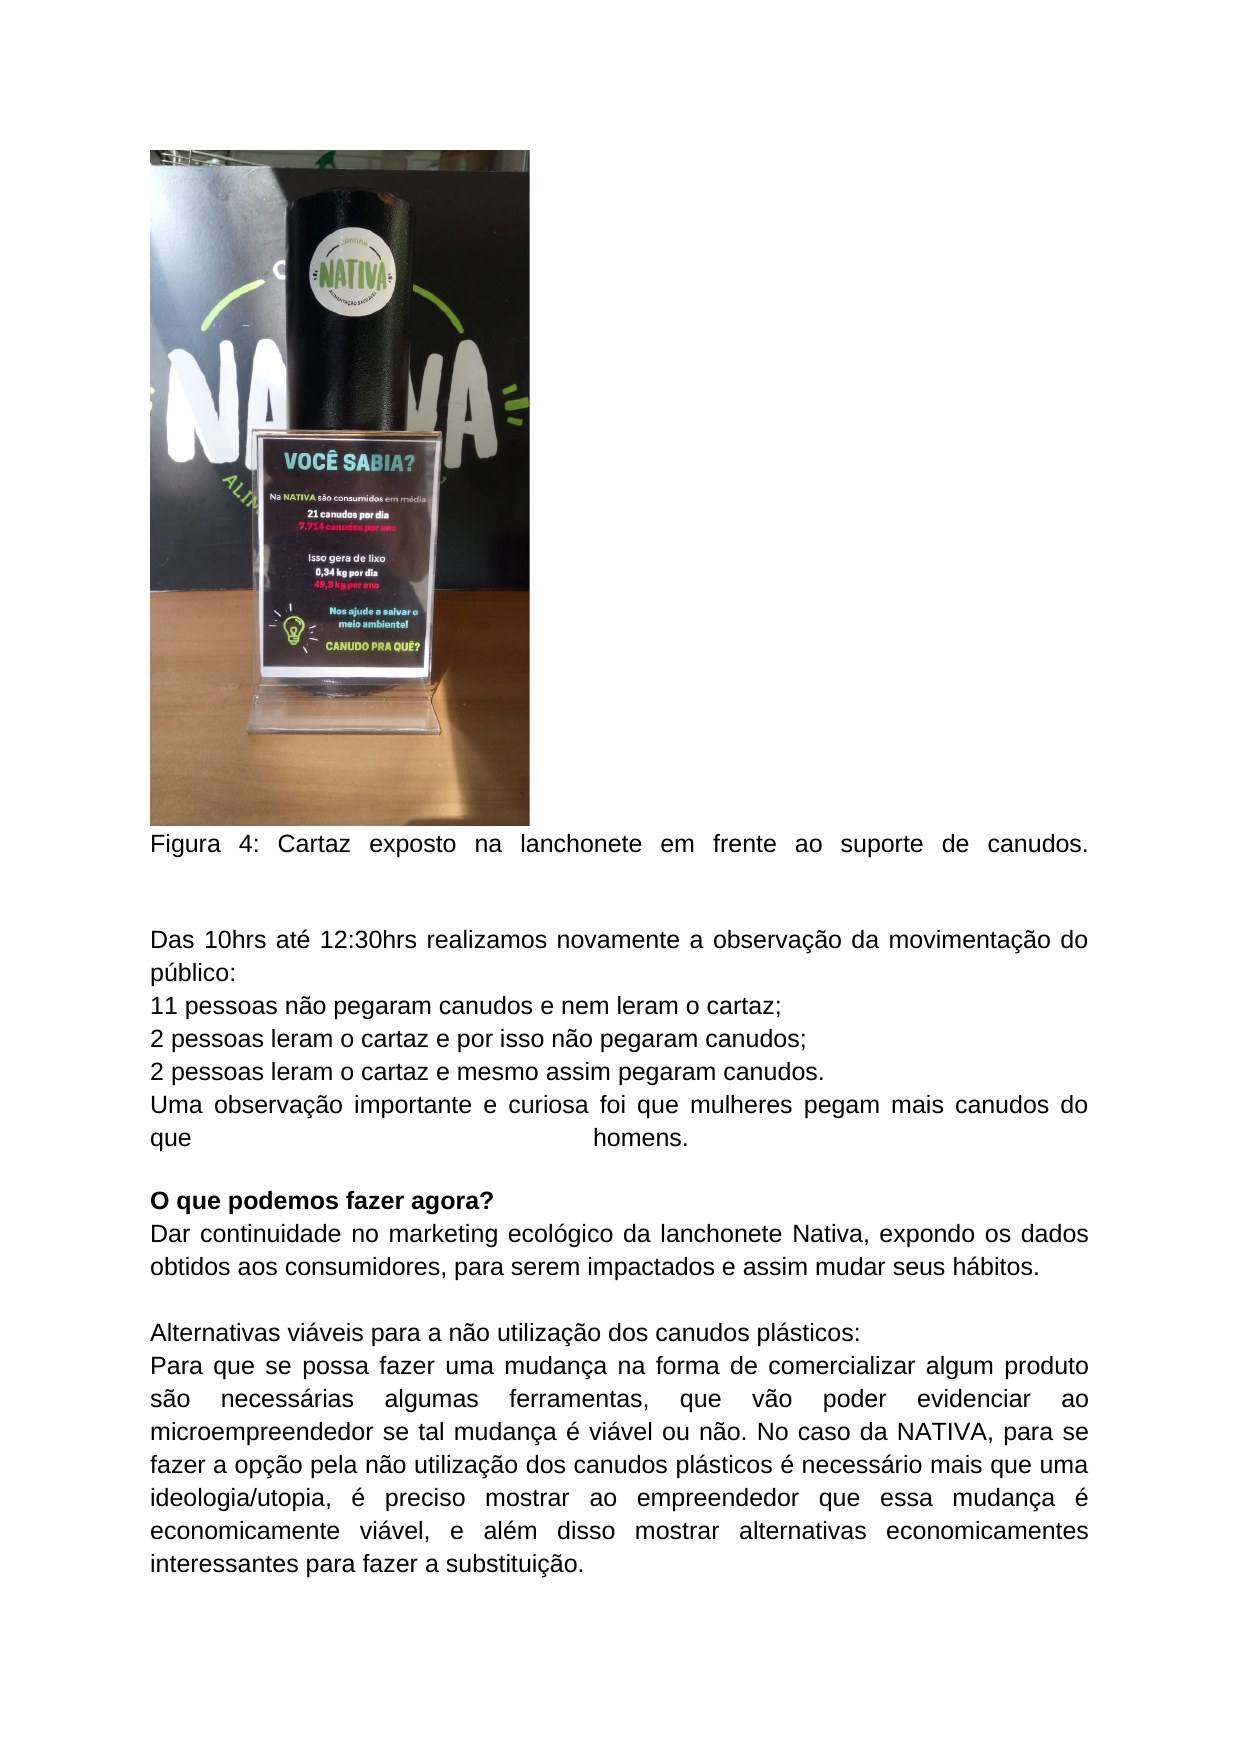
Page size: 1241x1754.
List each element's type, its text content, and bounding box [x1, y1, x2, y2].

text Das 10hrs até 12:30hrs realizamos novamente a observação da movimentação do público: [150, 892, 1090, 987]
text O que podemos fazer agora? [150, 1186, 1090, 1215]
text Dar continuidade no marketing ecológico da lanchonete Nativa, expondo os dados obtidos aos consumidores, para serem impactados e assim mudar seus hábitos. [150, 1219, 1090, 1281]
text Alternativas viáveis para a não utilização dos canudos plásticos: [150, 1318, 1090, 1347]
text Figura 4: Cartaz exposto na lanchonete em frente ao suporte de canudos. [150, 829, 1090, 888]
text 11 pessoas não pegaram canudos e nem leram o cartaz; [150, 991, 1090, 1020]
text Para que se possa fazer uma mudança na forma de comercializar algum produto são necessárias algumas ferramentas, que vão poder evidenciar ao microempreendedor se tal mudança é viável ou não. No caso da NATIVA, para se fazer a opção pela não utilização dos canudos plásticos é necessário mais que uma ideologia/utopia, é preciso mostrar ao empreendedor que essa mudança é economicamente viável, e além disso mostrar alternativas economicamentes interessantes para fazer a substituição. [150, 1351, 1090, 1578]
picture [150, 150, 530, 826]
text 2 pessoas leram o cartaz e mesmo assim pegaram canudos. [150, 1057, 1090, 1086]
text 2 pessoas leram o cartaz e por isso não pegaram canudos; [150, 1024, 1090, 1053]
text Uma observação importante e curiosa foi que mulheres pegam mais canudos do que homens. [150, 1090, 1090, 1182]
